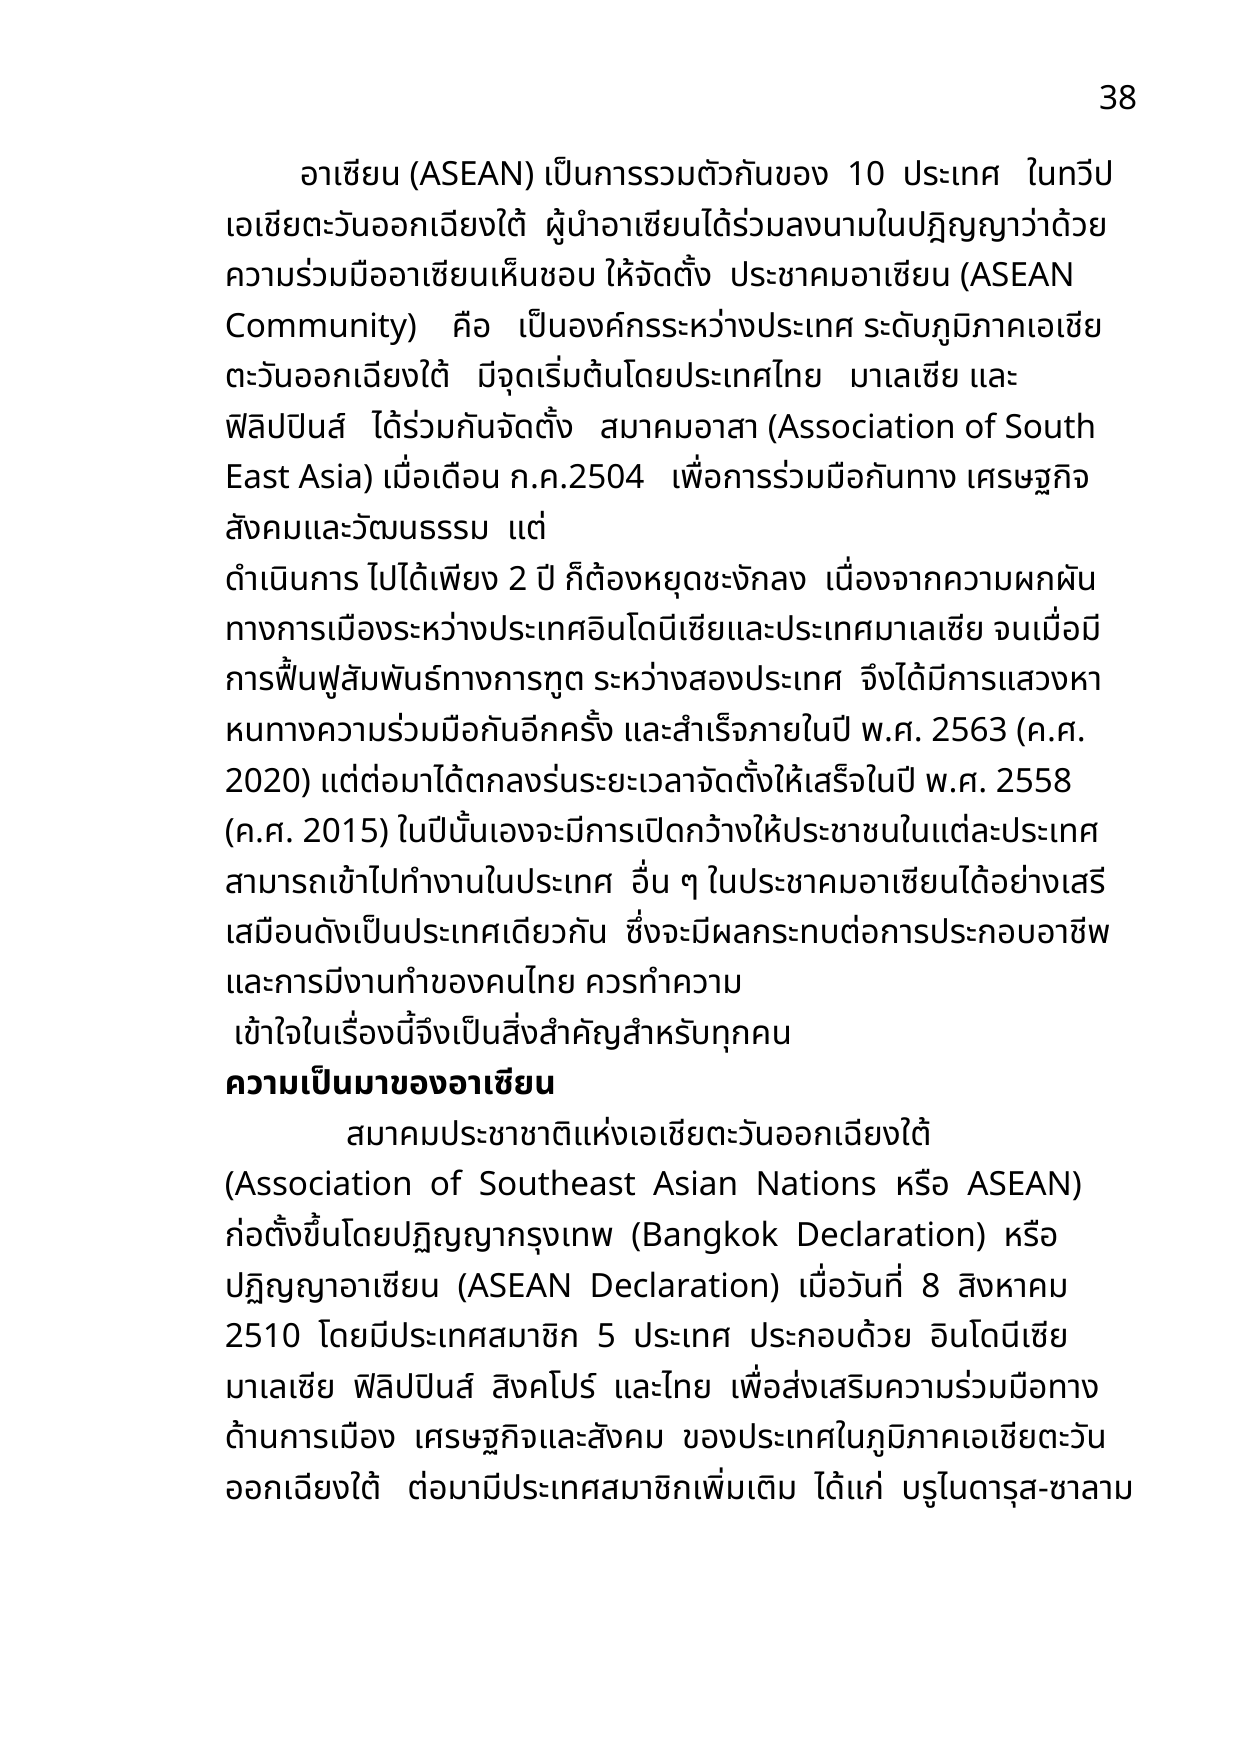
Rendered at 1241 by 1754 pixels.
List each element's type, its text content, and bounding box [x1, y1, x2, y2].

text ความเป็นมาของอาเซียน [224, 1059, 1137, 1110]
text ดำเนินการ ไปได้เพียง 2 ปี ก็ต้องหยุดชะงักลง เนื่องจากความผกผันทางการเมืองระหว่างประเทศอินโดนีเซียและประเทศมาเลเซีย จนเมื่อมีการฟื้นฟูสัมพันธ์ทางการฑูต ระหว่างสองประเทศ จึงได้มีการแสวงหาหนทางความร่วมมือกันอีกครั้ง และสำเร็จภายในปี พ.ศ. 2563 (ค.ศ. 2020) แต่ต่อมาได้ตกลงร่นระยะเวลาจัดตั้งให้เสร็จในปี พ.ศ. 2558 (ค.ศ. 2015) ในปีนั้นเองจะมีการเปิดกว้างให้ประชาชนในแต่ละประเทศสามารถเข้าไปทำงานในประเทศ อื่น ๆ ในประชาคมอาเซียนได้อย่างเสรี เสมือนดังเป็นประเทศเดียวกัน ซึ่งจะมีผลกระทบต่อการประกอบอาชีพและการมีงานทำของคนไทย ควรทำความ [224, 554, 1137, 1009]
text อาเซียน (ASEAN) เป็นการรวมตัวกันของ 10 ประเทศ ในทวีปเอเชียตะวันออกเฉียงใต้ ผู้นำอาเซียนได้ร่วมลงนามในปฎิญญาว่าด้วย ความร่วมมืออาเซียนเห็นชอบ ให้จัดตั้ง ประชาคมอาเซียน (ASEAN Community) คือ เป็นองค์กรระหว่างประเทศ ระดับภูมิภาคเอเชียตะวันออกเฉียงใต้ มีจุดเริ่มต้นโดยประเทศไทย มาเลเซีย และฟิลิปปินส์ ได้ร่วมกันจัดตั้ง สมาคมอาสา (Association of South East Asia) เมื่อเดือน ก.ค.2504 เพื่อการร่วมมือกันทาง เศรษฐกิจ สังคมและวัฒนธรรม แต่ [224, 150, 1137, 554]
text เข้าใจในเรื่องนี้จึงเป็นสิ่งสำคัญสำหรับทุกคน [224, 1009, 1137, 1059]
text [224, 1110, 1137, 1514]
